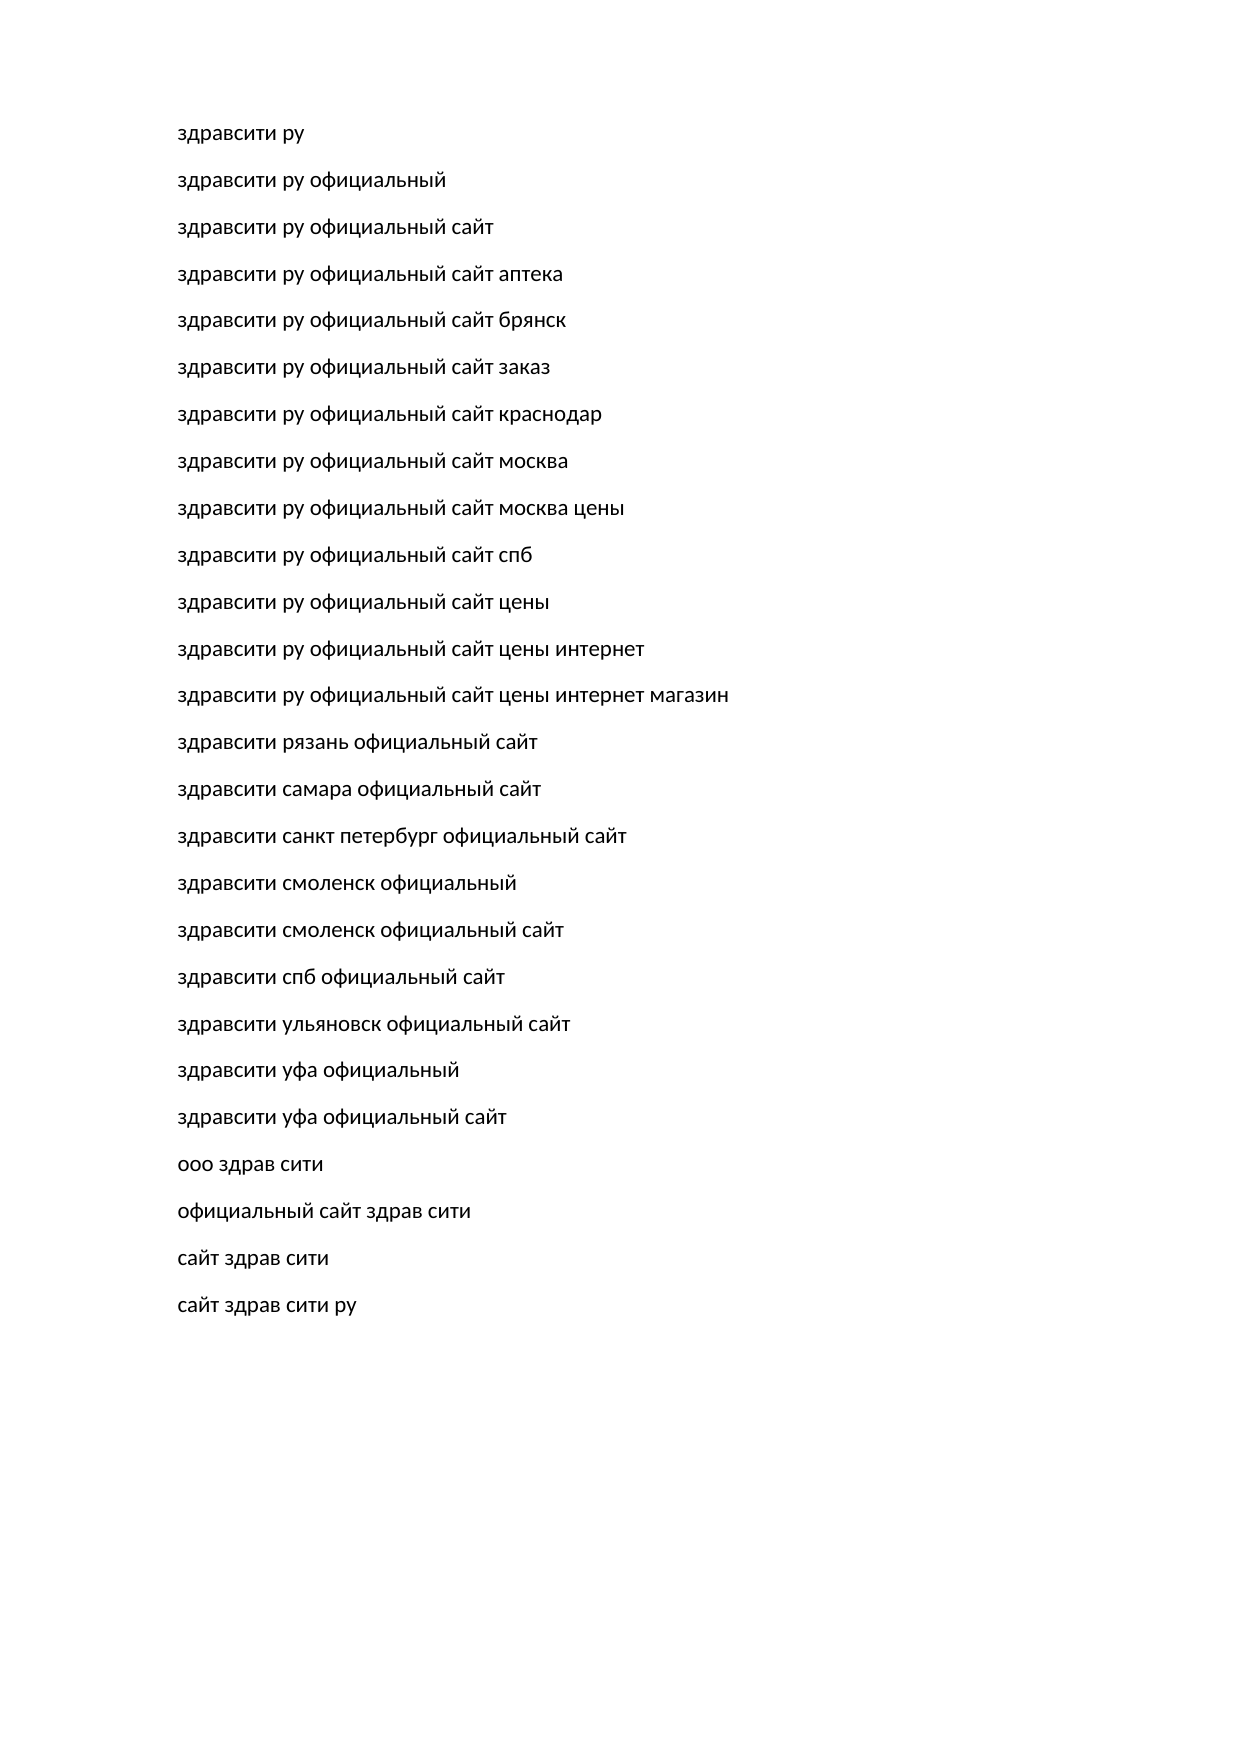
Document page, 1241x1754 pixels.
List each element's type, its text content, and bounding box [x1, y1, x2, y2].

text здравсити ру официальный [177, 165, 1152, 193]
text здравсити ру официальный сайт цены интернет магазин [177, 681, 1152, 709]
text здравсити смоленск официальный сайт [177, 915, 1152, 943]
text здравсити ру официальный сайт аптека [177, 259, 1152, 287]
text здравсити смоленск официальный [177, 868, 1152, 896]
text сайт здрав сити [177, 1243, 1152, 1271]
text здравсити ру официальный сайт спб [177, 540, 1152, 568]
text здравсити ру официальный сайт цены [177, 587, 1152, 615]
text здравсити ру официальный сайт москва [177, 446, 1152, 474]
text здравсити ру официальный сайт заказ [177, 352, 1152, 381]
text здравсити рязань официальный сайт [177, 727, 1152, 756]
text здравсити ру официальный сайт цены интернет [177, 634, 1152, 662]
text здравсити ру официальный сайт москва цены [177, 493, 1152, 521]
text здравсити самара официальный сайт [177, 774, 1152, 802]
text здравсити санкт петербург официальный сайт [177, 821, 1152, 849]
text здравсити уфа официальный сайт [177, 1102, 1152, 1131]
text здравсити ульяновск официальный сайт [177, 1009, 1152, 1037]
text официальный сайт здрав сити [177, 1196, 1152, 1224]
text здравсити ру официальный сайт краснодар [177, 399, 1152, 427]
text здравсити ру официальный сайт брянск [177, 306, 1152, 334]
text здравсити спб официальный сайт [177, 962, 1152, 990]
text сайт здрав сити ру [177, 1290, 1152, 1318]
text здравсити ру официальный сайт [177, 212, 1152, 240]
text здравсити уфа официальный [177, 1056, 1152, 1084]
text здравсити ру [177, 118, 1152, 146]
text ооо здрав сити [177, 1149, 1152, 1177]
